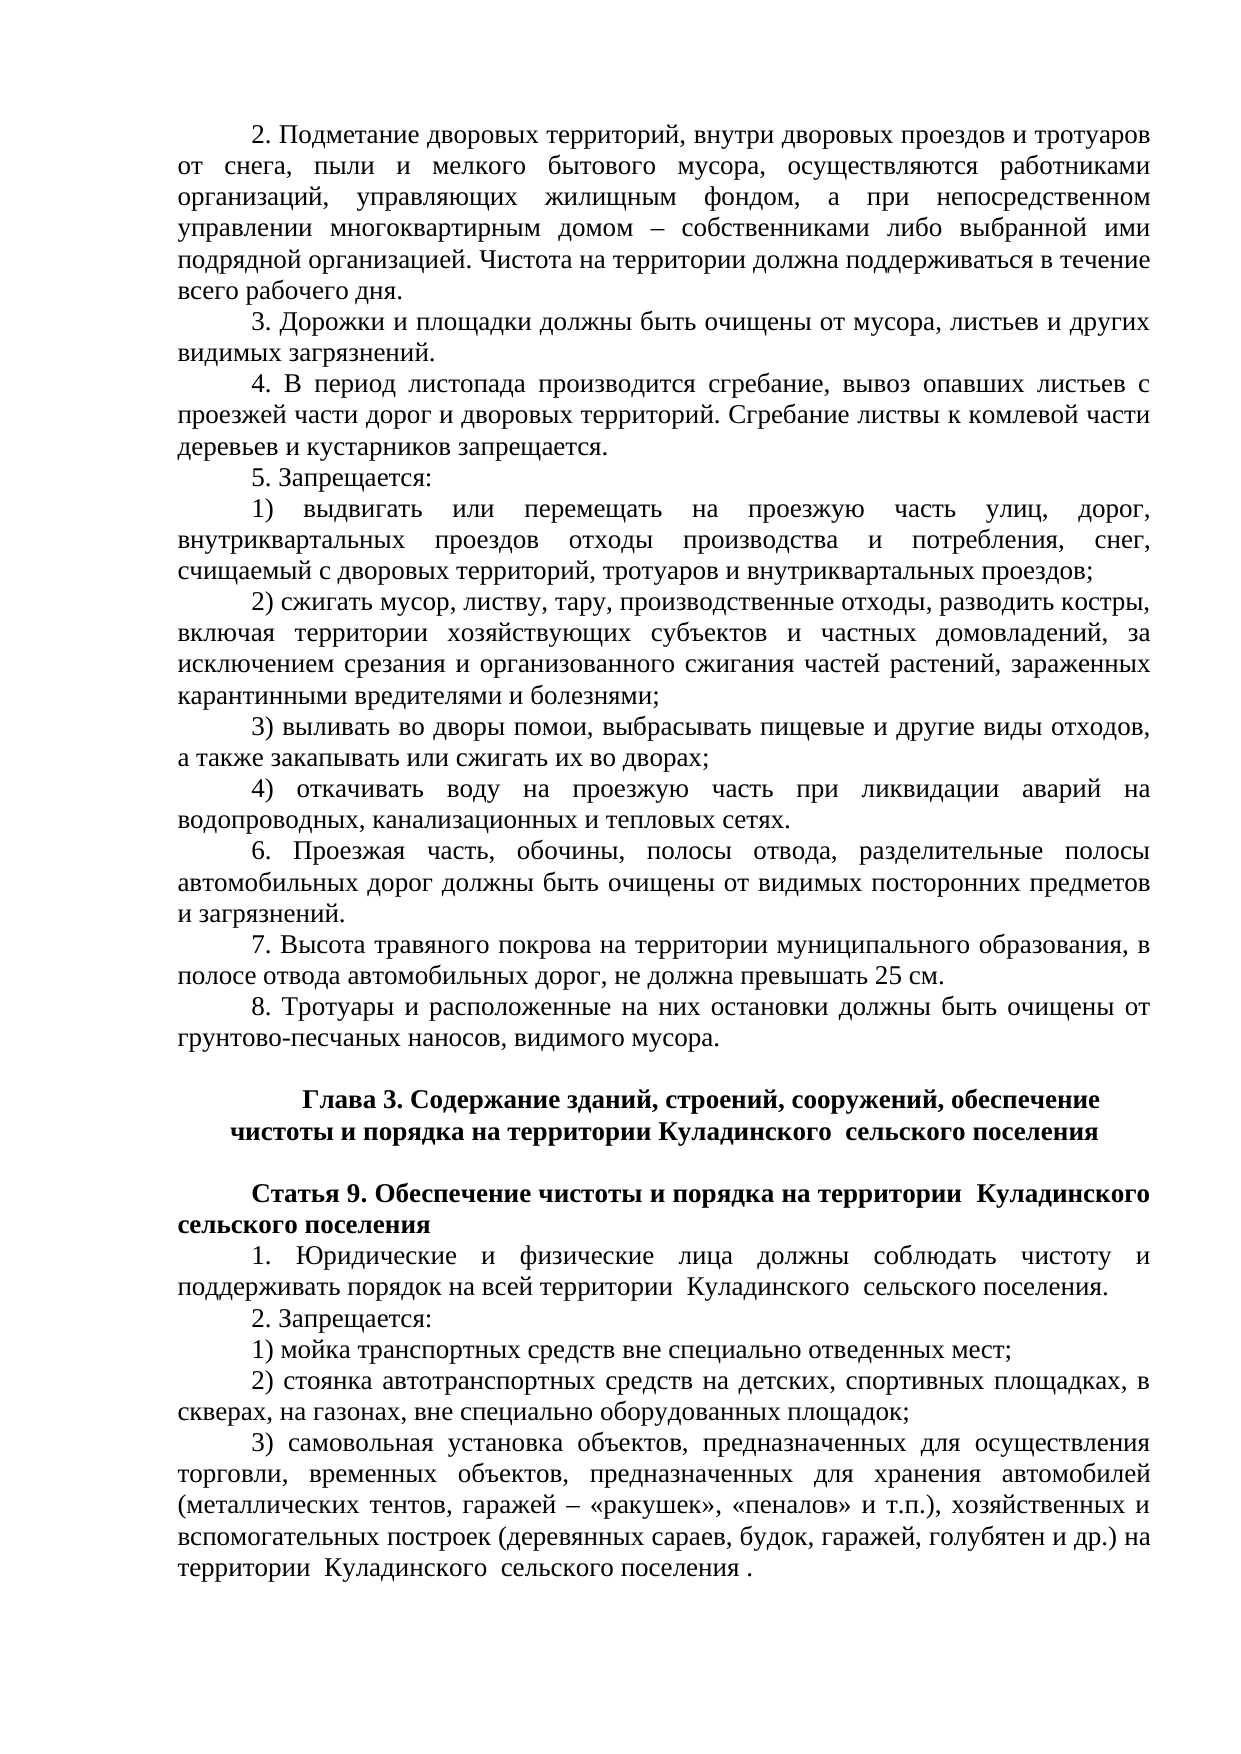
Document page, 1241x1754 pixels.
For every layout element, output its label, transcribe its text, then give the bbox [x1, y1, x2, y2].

text 4) откачивать воду на проезжую часть при ликвидации аварий на водопроводных, канализационных и тепловых сетях. [177, 772, 1152, 834]
text Статья 9. Обеспечение чистоты и порядка на территории Куладинского сельского поселения [177, 1177, 1152, 1239]
text 2. Запрещается: [177, 1302, 1152, 1333]
text 1. Юридические и физические лица должны соблюдать чистоту и поддерживать порядок на всей территории Куладинского сельского поселения. [177, 1239, 1152, 1302]
text 7. Высота травяного покрова на территории муниципального образования, в полосе отвода автомобильных дорог, не должна превышать 25 см. [177, 928, 1152, 990]
text 2. Подметание дворовых территорий, внутри дворовых проездов и тротуаров от снега, пыли и мелкого бытового мусора, осуществляются работниками организаций, управляющих жилищным фондом, а при непосредственном управлении многоквартирным домом – собственниками либо выбранной ими подрядной организацией. Чистота на территории должна поддерживаться в течение всего рабочего дня. [177, 118, 1152, 305]
text 2) стоянка автотранспортных средств на детских, спортивных площадках, в скверах, на газонах, вне специально оборудованных площадок; [177, 1364, 1152, 1426]
text 3. Дорожки и площадки должны быть очищены от мусора, листьев и других видимых загрязнений. [177, 305, 1152, 367]
text 3) самовольная установка объектов, предназначенных для осуществления торговли, временных объектов, предназначенных для хранения автомобилей (металлических тентов, гаражей – «ракушек», «пеналов» и т.п.), хозяйственных и вспомогательных построек (деревянных сараев, будок, гаражей, голубятен и др.) на территории Куладинского сельского поселения . [177, 1426, 1152, 1582]
text 2) сжигать мусор, листву, тару, производственные отходы, разводить костры, включая территории хозяйствующих субъектов и частных домовладений, за исключением срезания и организованного сжигания частей растений, зараженных карантинными вредителями и болезнями; [177, 585, 1152, 710]
text 3) выливать во дворы помои, выбрасывать пищевые и другие виды отходов, а также закапывать или сжигать их во дворах; [177, 710, 1152, 772]
text 4. В период листопада производится сгребание, вывоз опавших листьев с проезжей части дорог и дворовых территорий. Сгребание листвы к комлевой части деревьев и кустарников запрещается. [177, 367, 1152, 461]
text 6. Проезжая часть, обочины, полосы отвода, разделительные полосы автомобильных дорог должны быть очищены от видимых посторонних предметов и загрязнений. [177, 834, 1152, 928]
text 1) мойка транспортных средств вне специально отведенных мест; [177, 1333, 1152, 1364]
text Глава 3. Содержание зданий, строений, сооружений, обеспечение чистоты и порядка на территории Куладинского сельского поселения [177, 1084, 1152, 1146]
text 1) выдвигать или перемещать на проезжую часть улиц, дорог, внутриквартальных проездов отходы производства и потребления, снег, счищаемый с дворовых территорий, тротуаров и внутриквартальных проездов; [177, 492, 1152, 585]
text 5. Запрещается: [177, 461, 1152, 492]
text 8. Тротуары и расположенные на них остановки должны быть очищены от грунтово-песчаных наносов, видимого мусора. [177, 990, 1152, 1052]
